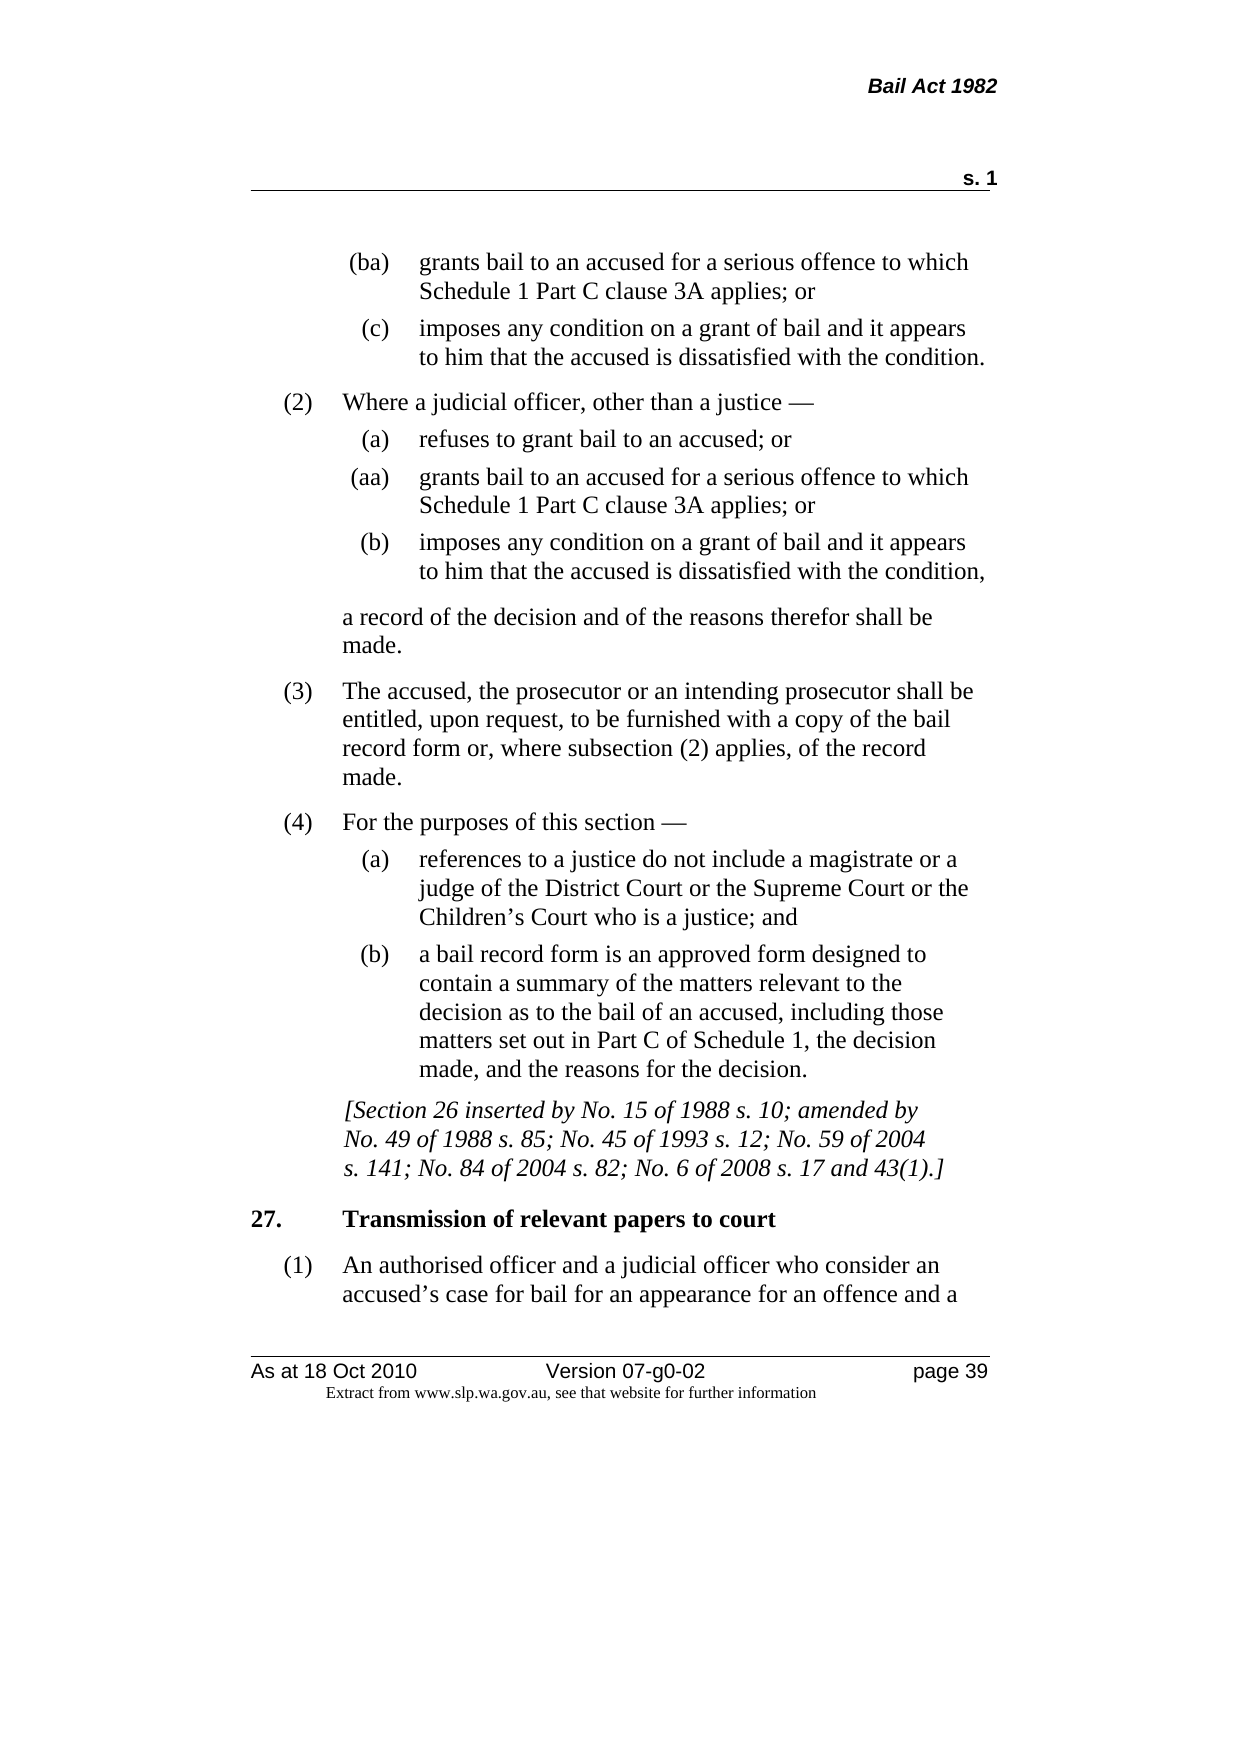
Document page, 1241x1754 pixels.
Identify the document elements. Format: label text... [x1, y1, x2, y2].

text (aa) grants bail to an accused for a serious offence to which Schedule 1 Part C clause 3A applies; or [251, 462, 990, 519]
subtitle 27. Transmission of relevant papers to court [251, 1204, 990, 1233]
text (ba) grants bail to an accused for a serious offence to which Schedule 1 Part C clause 3A applies; or [251, 247, 990, 305]
text (3) The accused, the prosecutor or an intending prosecutor shall be entitled, upon request, to be furnished with a copy of the bail record form or, where subsection (2) applies, of the record made. [251, 676, 990, 791]
text (2) Where a judicial officer, other than a justice — [251, 387, 990, 416]
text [251, 1250, 990, 1307]
text (4) For the purposes of this section — [251, 807, 990, 836]
text (a) references to a justice do not include a magistrate or a judge of the District Court or the Supreme Court or the Children’s Court who is a justice; and [251, 844, 990, 931]
text a record of the decision and of the reasons therefor shall be made. [251, 602, 990, 659]
text (b) imposes any condition on a grant of bail and it appears to him that the accused is dissatisfied with the condition, [251, 527, 990, 585]
text (a) refuses to grant bail to an accused; or [251, 424, 990, 453]
text (b) a bail record form is an approved form designed to contain a summary of the matters relevant to the decision as to the bail of an accused, including those matters set out in Part C of Schedule 1, the decision made, and the reasons for the decision. [251, 939, 990, 1083]
text [Section 26 inserted by No. 15 of 1988 s. 10; amended by No. 49 of 1988 s. 85; No. 45 of 1993 s. 12; No. 59 of 2004 s. 141; No. 84 of 2004 s. 82; No. 6 of 2008 s. 17 and 43(1).] [251, 1095, 990, 1182]
text (c) imposes any condition on a grant of bail and it appears to him that the accused is dissatisfied with the condition. [251, 313, 990, 371]
